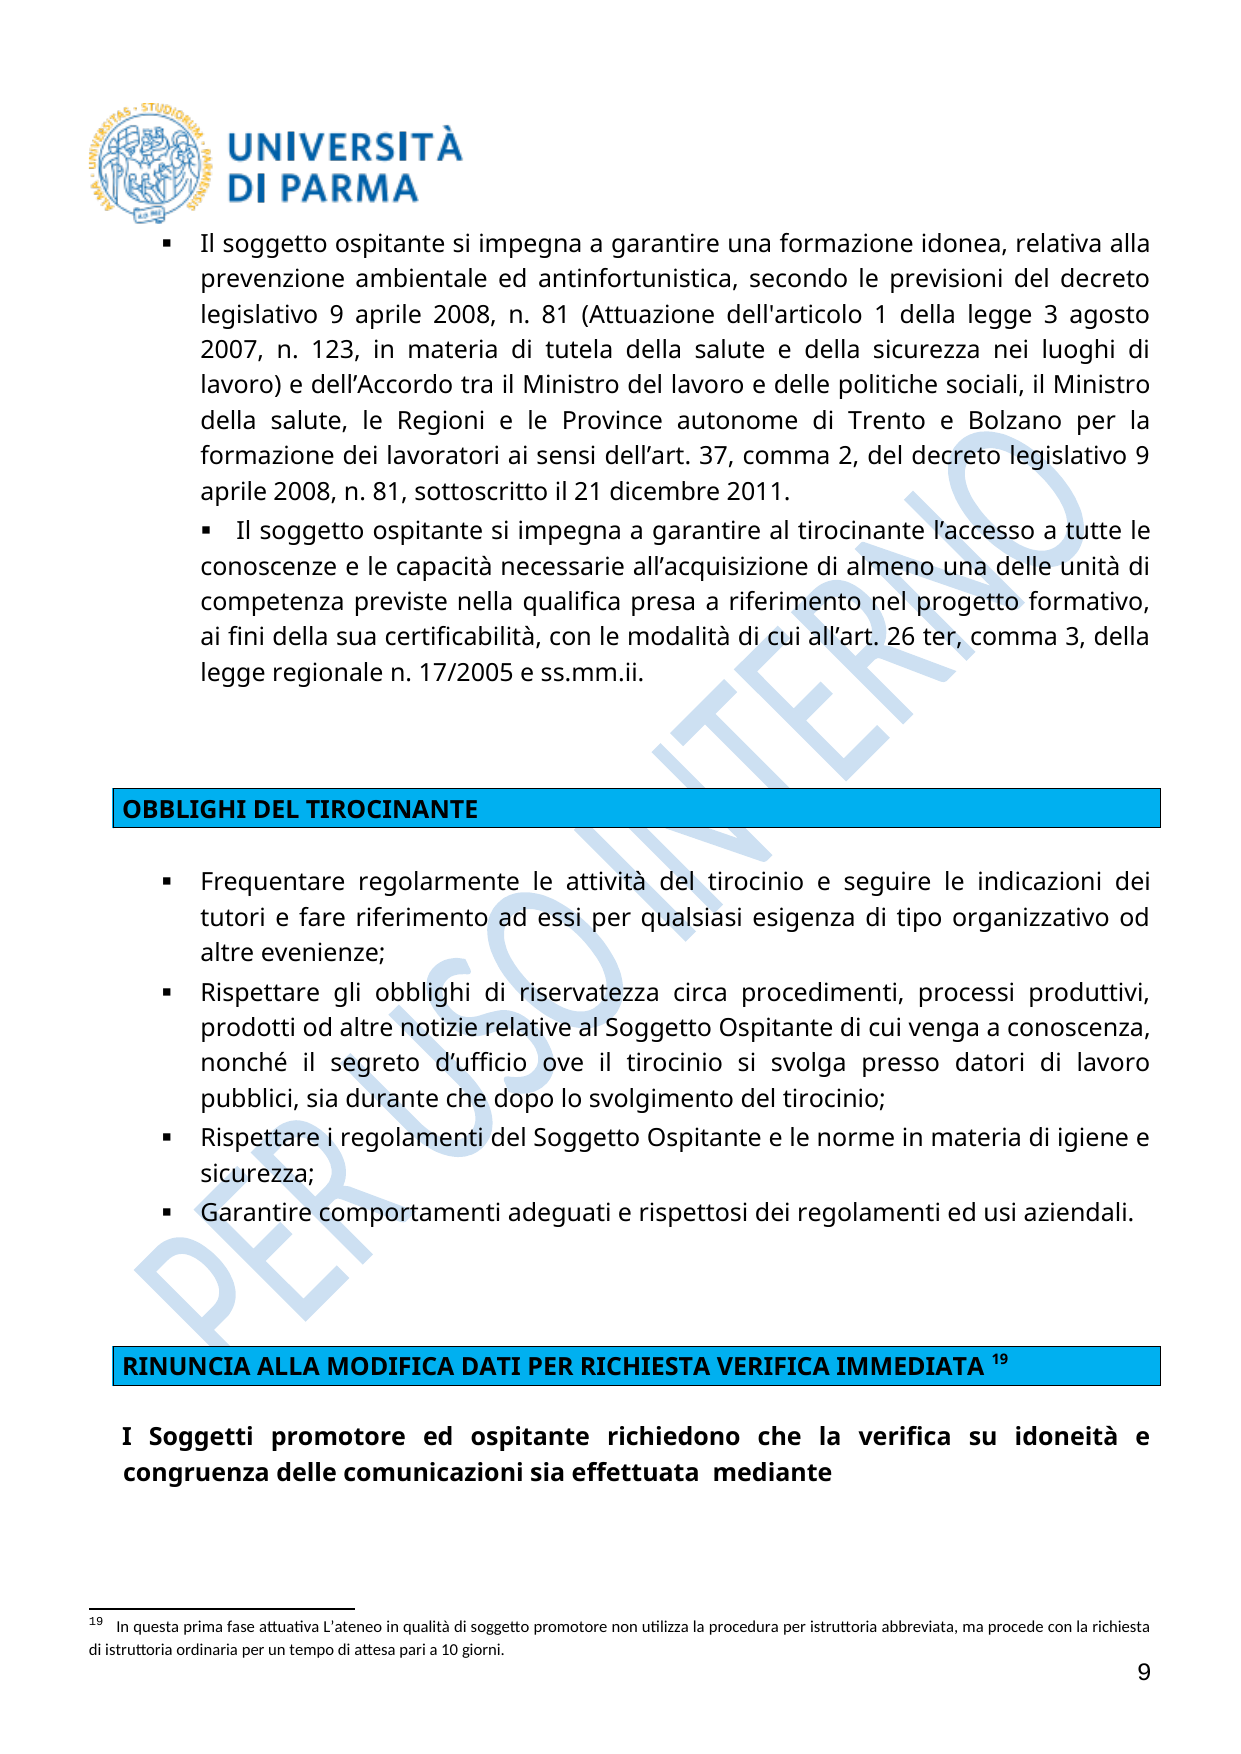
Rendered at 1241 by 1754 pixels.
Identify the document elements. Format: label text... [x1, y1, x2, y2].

list Garantire comportamenti adeguati e rispettosi dei regolamenti ed usi aziendali. [161, 1195, 1152, 1229]
subtitle OBBLIGHI DEL TIROCINANTE [114, 789, 1160, 827]
list Il soggetto ospitante si impegna a garantire al tirocinante l’accesso a tutte le conoscenze e le capacità necessarie all’acquisizione di almeno una delle unità di competenza previste nella qualifica presa a riferimento nel progetto formativo, ai fini della sua certificabilità, con le modalità di cui all’art. 26 ter, comma 3, della legge regionale n. 17/2005 e ss.mm.ii. [200, 513, 1152, 688]
list Rispettare gli obblighi di riservatezza circa procedimenti, processi produttivi, prodotti od altre notizie relative al Soggetto Ospitante di cui venga a conoscenza, nonché il segreto d’ufficio ove il tirocinio si svolga presso datori di lavoro pubblici, sia durante che dopo lo svolgimento del tirocinio; [161, 974, 1152, 1114]
subtitle RINUNCIA ALLA MODIFICA DATI PER RICHIESTA VERIFICA IMMEDIATA [114, 1347, 1160, 1385]
list Il soggetto ospitante si impegna a garantire una formazione idonea, relativa alla prevenzione ambientale ed antinfortunistica, secondo le previsioni del decreto legislativo 9 aprile 2008, n. 81 (Attuazione dell'articolo 1 della legge 3 agosto 2007, n. 123, in materia di tutela della salute e della sicurezza nei luoghi di lavoro) e dell’Accordo tra il Ministro del lavoro e delle politiche sociali, il Ministro della salute, le Regioni e le Province autonome di Trento e Bolzano per la formazione dei lavoratori ai sensi dell’art. 37, comma 2, del decreto legislativo 9 aprile 2008, n. 81, sottoscritto il 21 dicembre 2011. [161, 132, 1152, 507]
list Frequentare regolarmente le attività del tirocinio e seguire le indicazioni dei tutori e fare riferimento ad essi per qualsiasi esigenza di tipo organizzativo od altre evenienze; [161, 864, 1152, 969]
text I Soggetti promotore ed ospitante richiedono che la verifica su idoneità e congruenza delle comunicazioni sia effettuata mediante [122, 1419, 1152, 1488]
list Rispettare i regolamenti del Soggetto Ospitante e le norme in materia di igiene e sicurezza; [161, 1120, 1152, 1189]
